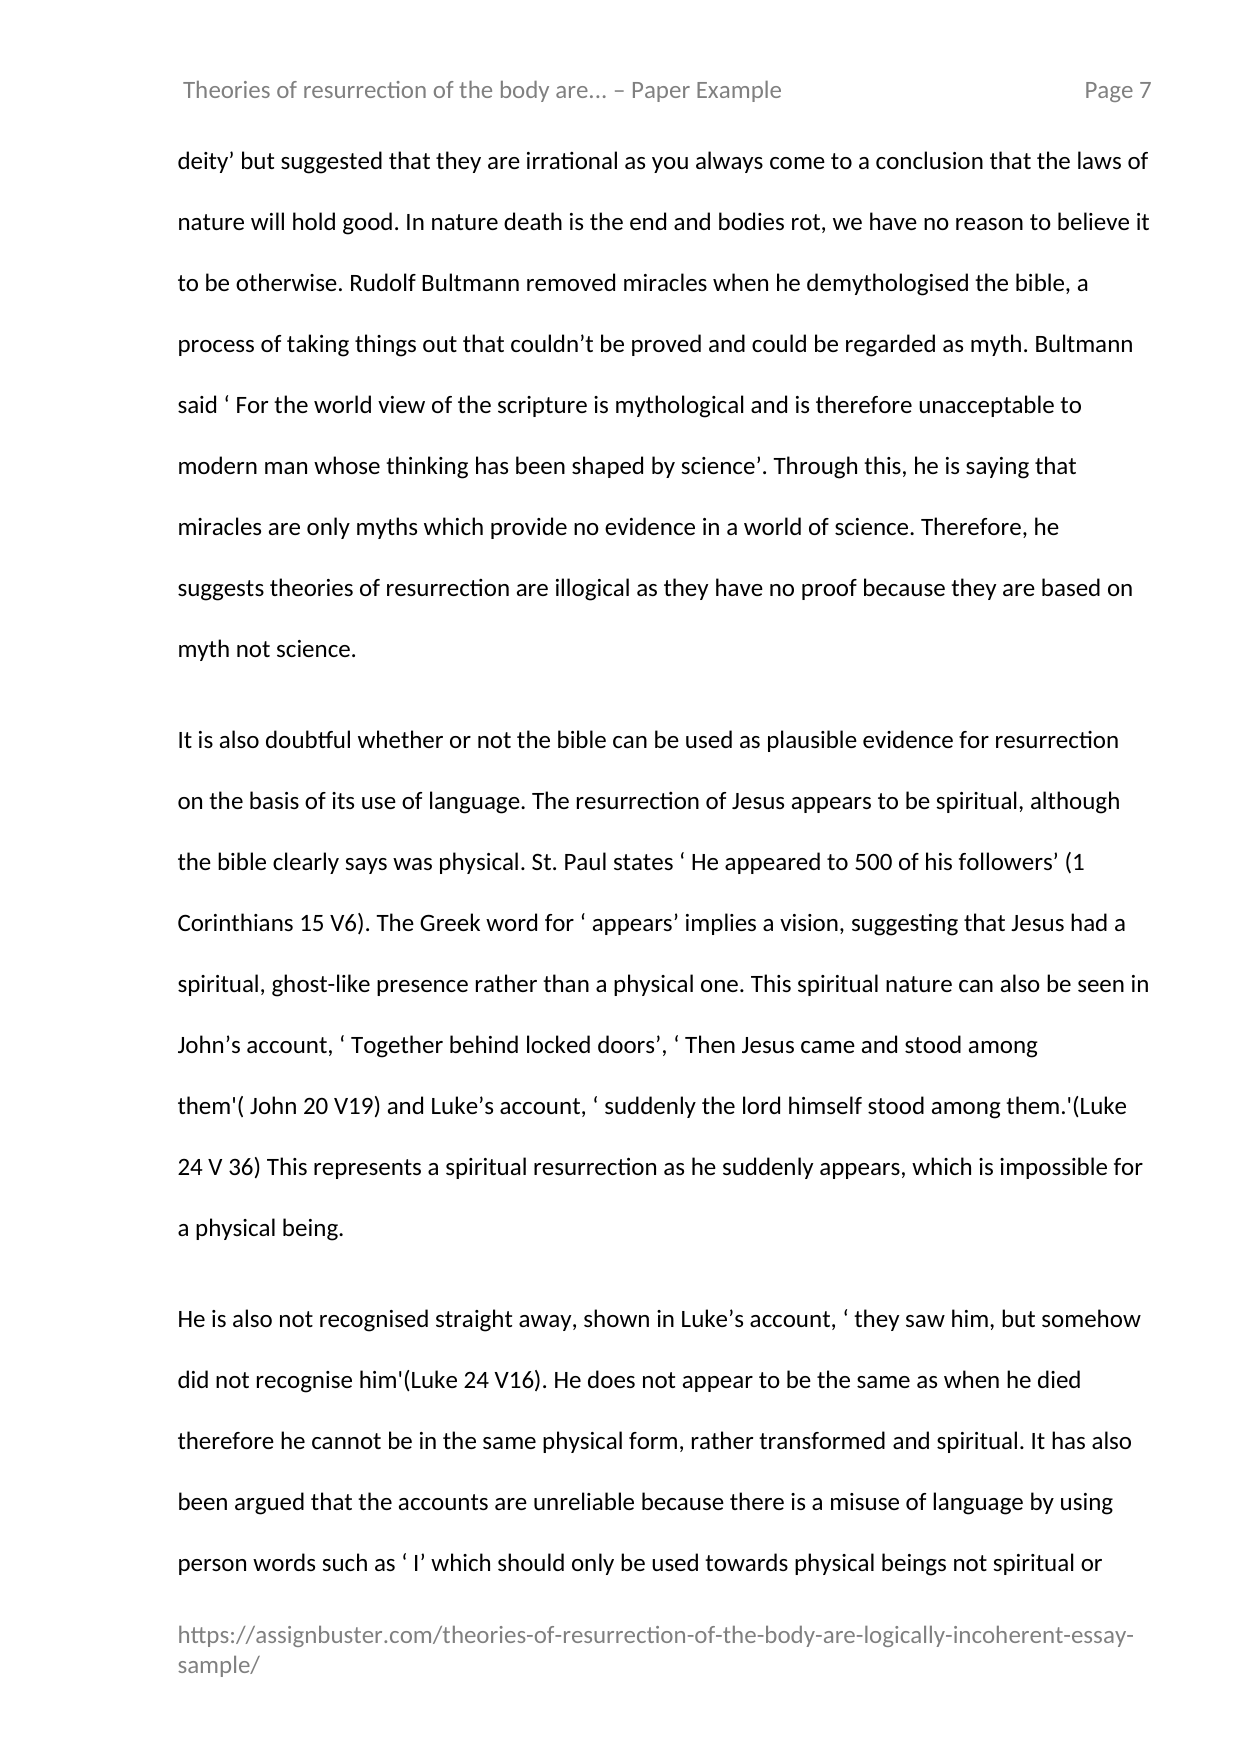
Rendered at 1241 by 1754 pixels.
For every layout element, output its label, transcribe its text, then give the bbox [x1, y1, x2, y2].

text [177, 1303, 1152, 1577]
text It is also doubtful whether or not the bible can be used as plausible evidence for resurrection on the basis of its use of language. The resurrection of Jesus appears to be spiritual, although the bible clearly says was physical. St. Paul states ‘ He appeared to 500 of his followers’ (1 Corinthians 15 V6). The Greek word for ‘ appears’ implies a vision, suggesting that Jesus had a spiritual, ghost-like presence rather than a physical one. This spiritual nature can also be seen in John’s account, ‘ Together behind locked doors’, ‘ Then Jesus came and stood among them'( John 20 V19) and Luke’s account, ‘ suddenly the lord himself stood among them.'(Luke 24 V 36) This represents a spiritual resurrection as he suddenly appears, which is impossible for a physical being. [177, 724, 1152, 1243]
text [177, 145, 1152, 664]
